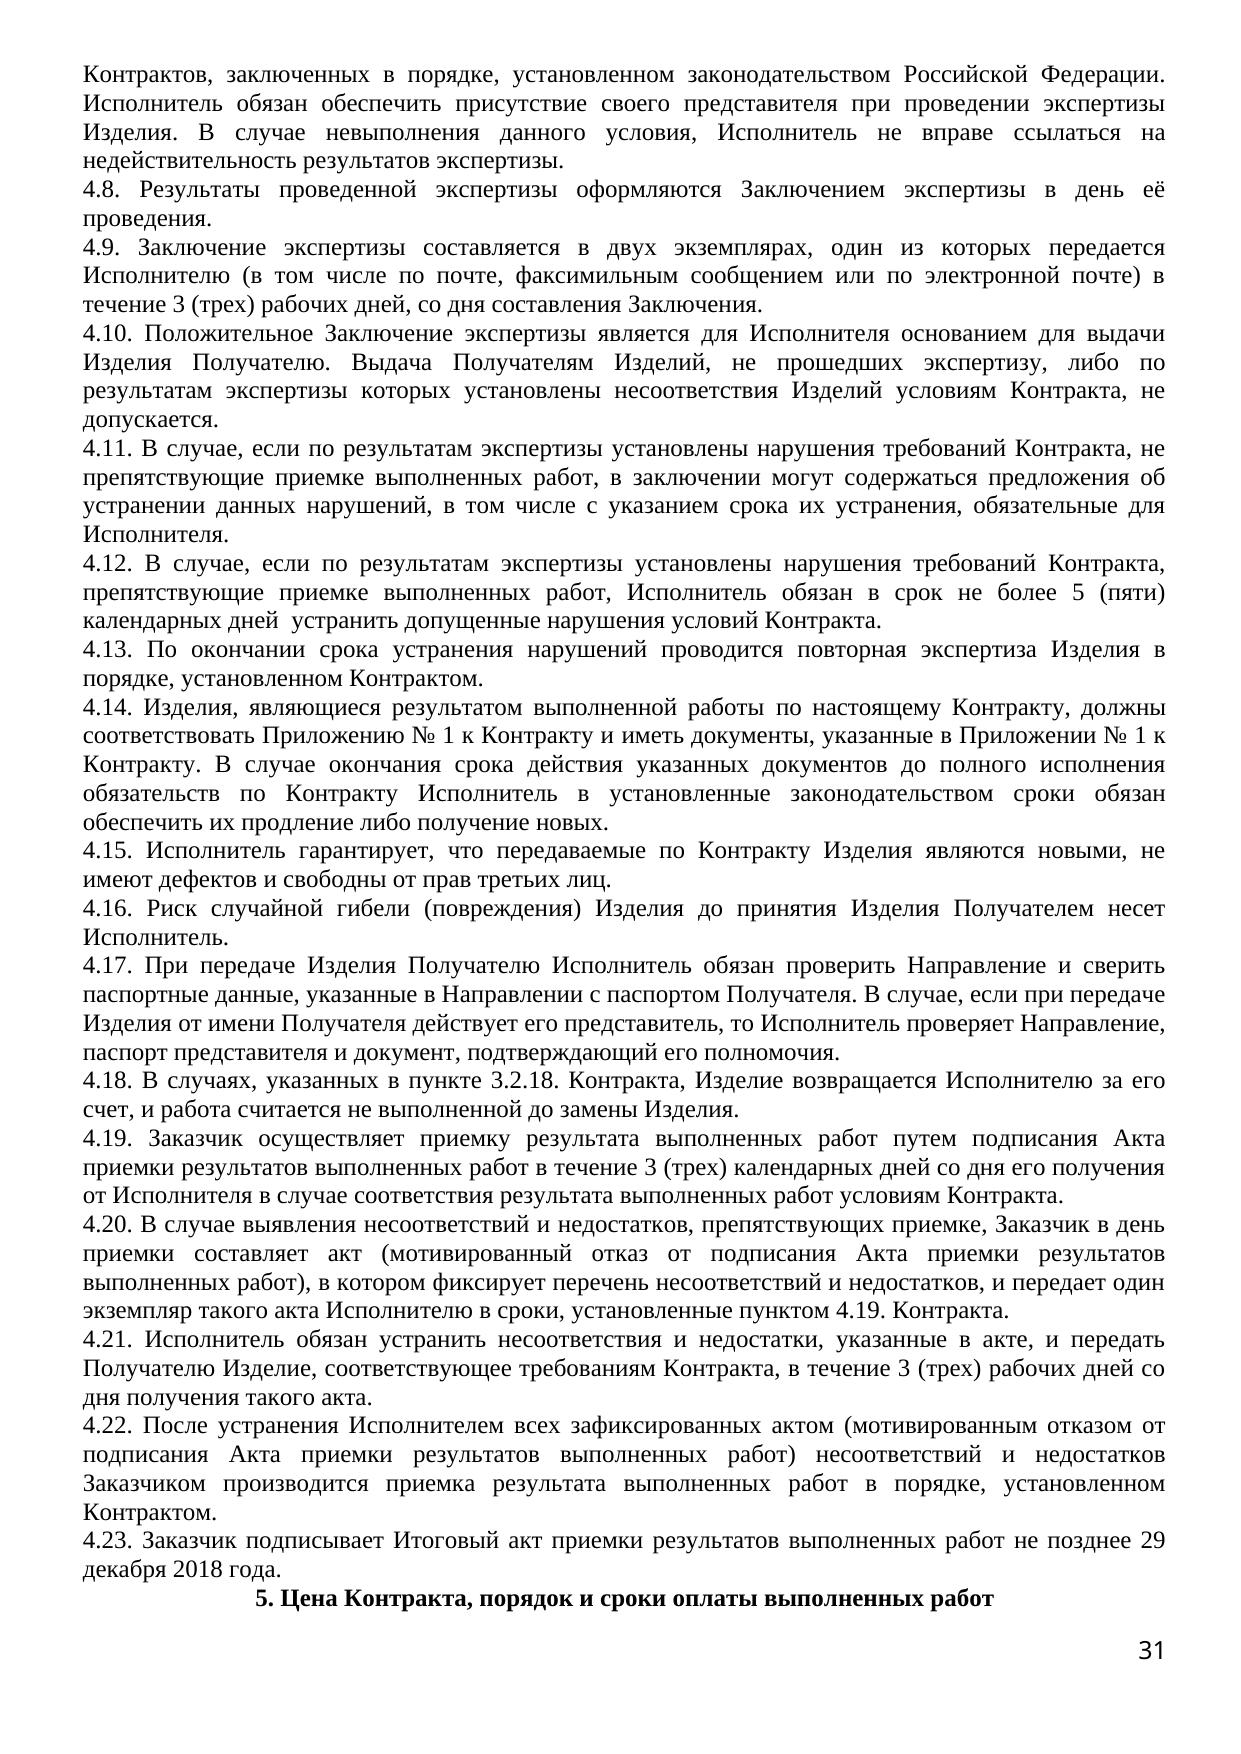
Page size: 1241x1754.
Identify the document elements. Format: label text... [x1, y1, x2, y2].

text 4.19. Заказчик осуществляет приемку результата выполненных работ путем подписания Акта приемки результатов выполненных работ в течение 3 (трех) календарных дней со дня его получения от Исполнителя в случае соответствия результата выполненных работ условиям Контракта. [83, 1123, 1167, 1209]
text 4.10. Положительное Заключение экспертизы является для Исполнителя основанием для выдачи Изделия Получателю. Выдача Получателям Изделий, не прошедших экспертизу, либо по результатам экспертизы которых установлены несоответствия Изделий условиям Контракта, не допускается. [83, 318, 1167, 433]
text 4.15. Исполнитель гарантирует, что передаваемые по Контракту Изделия являются новыми, не имеют дефектов и свободны от прав третьих лиц. [83, 835, 1167, 893]
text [83, 59, 1167, 174]
text 4.9. Заключение экспертизы составляется в двух экземплярах, один из которых передается Исполнителю (в том числе по почте, факсимильным сообщением или по электронной почте) в течение 3 (трех) рабочих дней, со дня составления Заключения. [83, 232, 1167, 318]
text 4.21. Исполнитель обязан устранить несоответствия и недостатки, указанные в акте, и передать Получателю Изделие, соответствующее требованиям Контракта, в течение 3 (трех) рабочих дней со дня получения такого акта. [83, 1324, 1167, 1410]
text 4.17. При передаче Изделия Получателю Исполнитель обязан проверить Направление и сверить паспортные данные, указанные в Направлении с паспортом Получателя. В случае, если при передаче Изделия от имени Получателя действует его представитель, то Исполнитель проверяет Направление, паспорт представителя и документ, подтверждающий его полномочия. [83, 950, 1167, 1065]
text 4.11. В случае, если по результатам экспертизы установлены нарушения требований Контракта, не препятствующие приемке выполненных работ, в заключении могут содержаться предложения об устранении данных нарушений, в том числе с указанием срока их устранения, обязательные для Исполнителя. [83, 433, 1167, 548]
text 4.23. Заказчик подписывает Итоговый акт приемки результатов выполненных работ не позднее 29 декабря 2018 года. [83, 1525, 1167, 1583]
text 5. Цена Контракта, порядок и сроки оплаты выполненных работ [83, 1583, 1167, 1612]
text 4.18. В случаях, указанных в пункте 3.2.18. Контракта, Изделие возвращается Исполнителю за его счет, и работа считается не выполненной до замены Изделия. [83, 1065, 1167, 1123]
text 4.13. По окончании срока устранения нарушений проводится повторная экспертиза Изделия в порядке, установленном Контрактом. [83, 634, 1167, 692]
text 4.22. После устранения Исполнителем всех зафиксированных актом (мотивированным отказом от подписания Акта приемки результатов выполненных работ) несоответствий и недостатков Заказчиком производится приемка результата выполненных работ в порядке, установленном Контрактом. [83, 1410, 1167, 1525]
text 4.20. В случае выявления несоответствий и недостатков, препятствующих приемке, Заказчик в день приемки составляет акт (мотивированный отказ от подписания Акта приемки результатов выполненных работ), в котором фиксирует перечень несоответствий и недостатков, и передает один экземпляр такого акта Исполнителю в сроки, установленные пунктом 4.19. Контракта. [83, 1209, 1167, 1324]
text 4.12. В случае, если по результатам экспертизы установлены нарушения требований Контракта, препятствующие приемке выполненных работ, Исполнитель обязан в срок не более 5 (пяти) календарных дней устранить допущенные нарушения условий Контракта. [83, 548, 1167, 634]
text 4.8. Результаты проведенной экспертизы оформляются Заключением экспертизы в день её проведения. [83, 174, 1167, 232]
text 4.16. Риск случайной гибели (повреждения) Изделия до принятия Изделия Получателем несет Исполнитель. [83, 893, 1167, 950]
text 4.14. Изделия, являющиеся результатом выполненной работы по настоящему Контракту, должны соответствовать Приложению № 1 к Контракту и иметь документы, указанные в Приложении № 1 к Контракту. В случае окончания срока действия указанных документов до полного исполнения обязательств по Контракту Исполнитель в установленные законодательством сроки обязан обеспечить их продление либо получение новых. [83, 692, 1167, 835]
